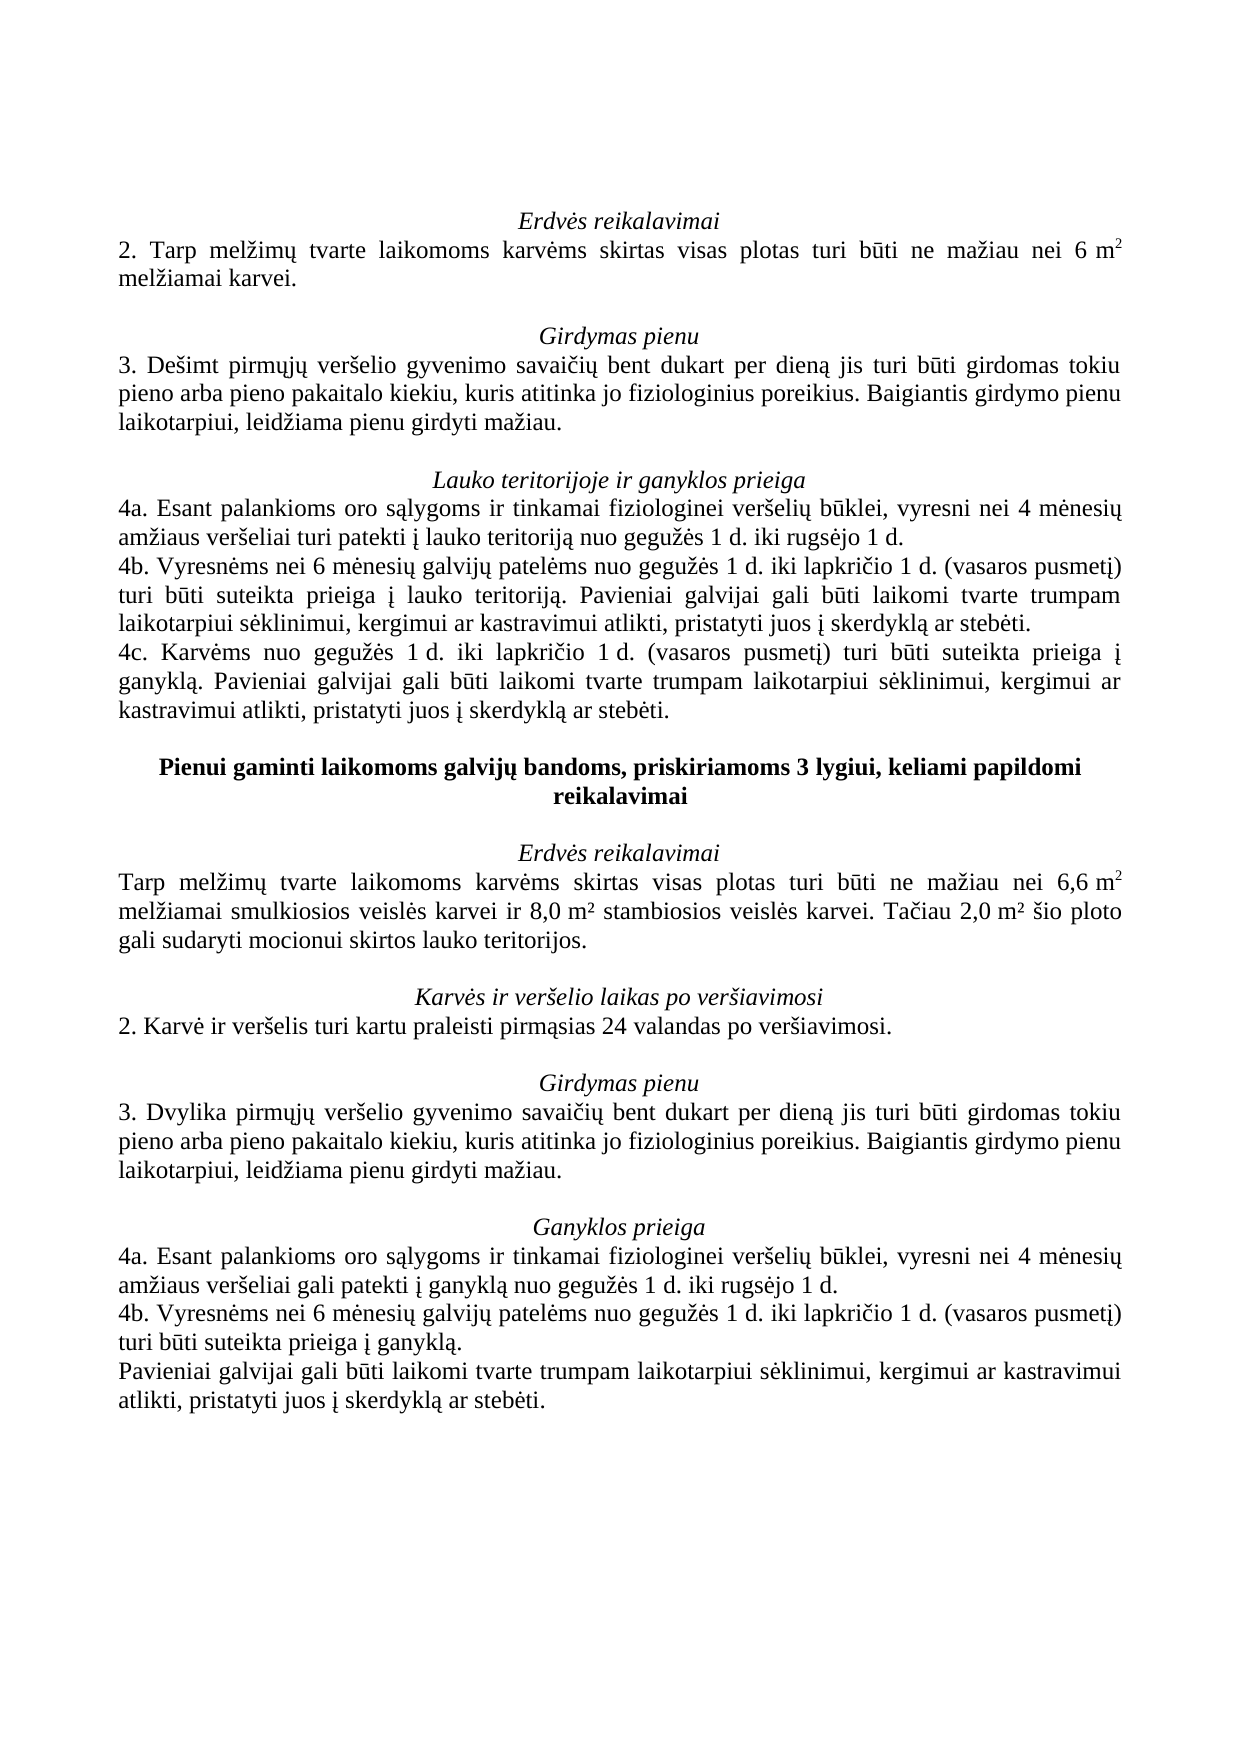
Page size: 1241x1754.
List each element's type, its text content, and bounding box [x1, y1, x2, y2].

text Erdvės reikalavimai [118, 838, 1122, 867]
text 4c. Karvėms nuo gegužės 1 d. iki lapkričio 1 d. (vasaros pusmetį) turi būti suteikta prieiga į ganyklą. Pavieniai galvijai gali būti laikomi tvarte trumpam laikotarpiui sėklinimui, kergimui ar kastravimui atlikti, pristatyti juos į skerdyklą ar stebėti. [118, 637, 1122, 723]
text 4a. Esant palankioms oro sąlygoms ir tinkamai fiziologinei veršelių būklei, vyresni nei 4 mėnesių amžiaus veršeliai gali patekti į ganyklą nuo gegužės 1 d. iki rugsėjo 1 d. [118, 1241, 1122, 1298]
text Karvės ir veršelio laikas po veršiavimosi [118, 982, 1122, 1011]
text 4a. Esant palankioms oro sąlygoms ir tinkamai fiziologinei veršelių būklei, vyresni nei 4 mėnesių amžiaus veršeliai turi patekti į lauko teritoriją nuo gegužės 1 d. iki rugsėjo 1 d. [118, 493, 1122, 551]
text 2. Karvė ir veršelis turi kartu praleisti pirmąsias 24 valandas po veršiavimosi. [118, 1011, 1122, 1040]
text Lauko teritorijoje ir ganyklos prieiga [118, 465, 1122, 493]
text Erdvės reikalavimai [118, 206, 1122, 235]
text Pavieniai galvijai gali būti laikomi tvarte trumpam laikotarpiui sėklinimui, kergimui ar kastravimui atlikti, pristatyti juos į skerdyklą ar stebėti. [118, 1356, 1122, 1413]
text Girdymas pienu [118, 321, 1122, 350]
text 4b. Vyresnėms nei 6 mėnesių galvijų patelėms nuo gegužės 1 d. iki lapkričio 1 d. (vasaros pusmetį) turi būti suteikta prieiga į lauko teritoriją. Pavieniai galvijai gali būti laikomi tvarte trumpam laikotarpiui sėklinimui, kergimui ar kastravimui atlikti, pristatyti juos į skerdyklą ar stebėti. [118, 551, 1122, 637]
text 3. Dvylika pirmųjų veršelio gyvenimo savaičių bent dukart per dieną jis turi būti girdomas tokiu pieno arba pieno pakaitalo kiekiu, kuris atitinka jo fiziologinius poreikius. Baigiantis girdymo pienu laikotarpiui, leidžiama pienu girdyti mažiau. [118, 1097, 1122, 1183]
text 2. Tarp melžimų tvarte laikomoms karvėms skirtas visas plotas turi būti ne mažiau nei 6 m2 melžiamai karvei. [118, 235, 1122, 292]
text Ganyklos prieiga [118, 1212, 1122, 1241]
text Tarp melžimų tvarte laikomoms karvėms skirtas visas plotas turi būti ne mažiau nei 6,6 m2 melžiamai smulkiosios veislės karvei ir 8,0 m² stambiosios veislės karvei. Tačiau 2,0 m² šio ploto gali sudaryti mocionui skirtos lauko teritorijos. [118, 867, 1122, 953]
text Girdymas pienu [118, 1068, 1122, 1097]
text 3. Dešimt pirmųjų veršelio gyvenimo savaičių bent dukart per dieną jis turi būti girdomas tokiu pieno arba pieno pakaitalo kiekiu, kuris atitinka jo fiziologinius poreikius. Baigiantis girdymo pienu laikotarpiui, leidžiama pienu girdyti mažiau. [118, 350, 1122, 436]
text 4b. Vyresnėms nei 6 mėnesių galvijų patelėms nuo gegužės 1 d. iki lapkričio 1 d. (vasaros pusmetį) turi būti suteikta prieiga į ganyklą. [118, 1298, 1122, 1356]
text Pienui gaminti laikomoms galvijų bandoms, priskiriamoms 3 lygiui, keliami papildomi reikalavimai [118, 752, 1122, 810]
